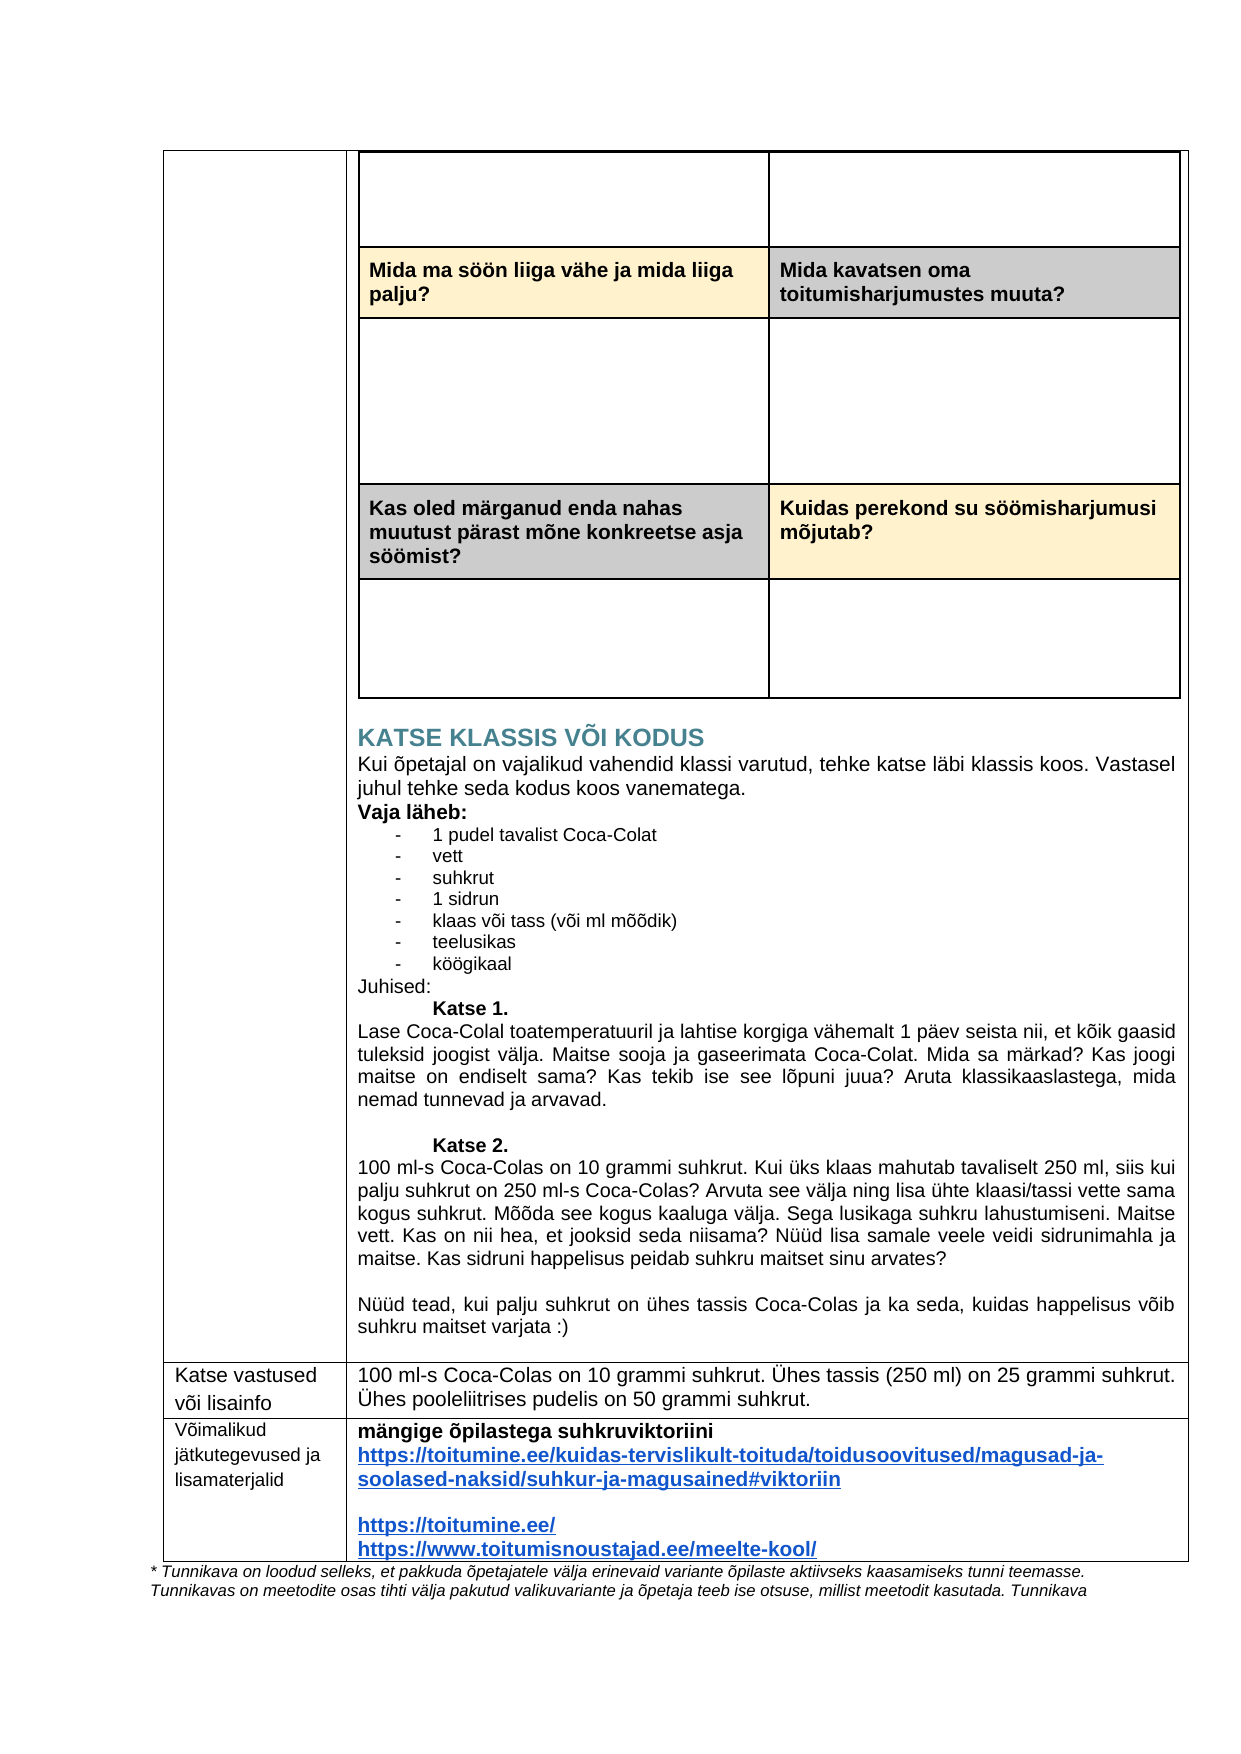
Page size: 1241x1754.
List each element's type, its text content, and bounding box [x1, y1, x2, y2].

table_cell Katse vastused või lisainfo [164, 1363, 346, 1418]
table_cell Võimalikud jätkutegevused ja lisamaterjalid [164, 1419, 346, 1561]
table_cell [164, 151, 346, 1362]
table_cell mängige õpilastega suhkruviktoriini https://toitumine.ee/kuidas-tervislikult-toituda/toidusoovitused/magusad-ja-soolased-naksid/suhkur-ja-magusained#viktoriin https://toitumine.ee/ https://www.toitumisnoustajad.ee/meelte-kool/ [347, 1419, 1188, 1561]
table_cell 100 ml-s Coca-Colas on 10 grammi suhkrut. Ühes tassis (250 ml) on 25 grammi suhkrut. Ühes pooleliitrises pudelis on 50 grammi suhkrut. [347, 1363, 1188, 1418]
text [150, 1562, 1090, 1600]
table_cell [347, 151, 1188, 1362]
